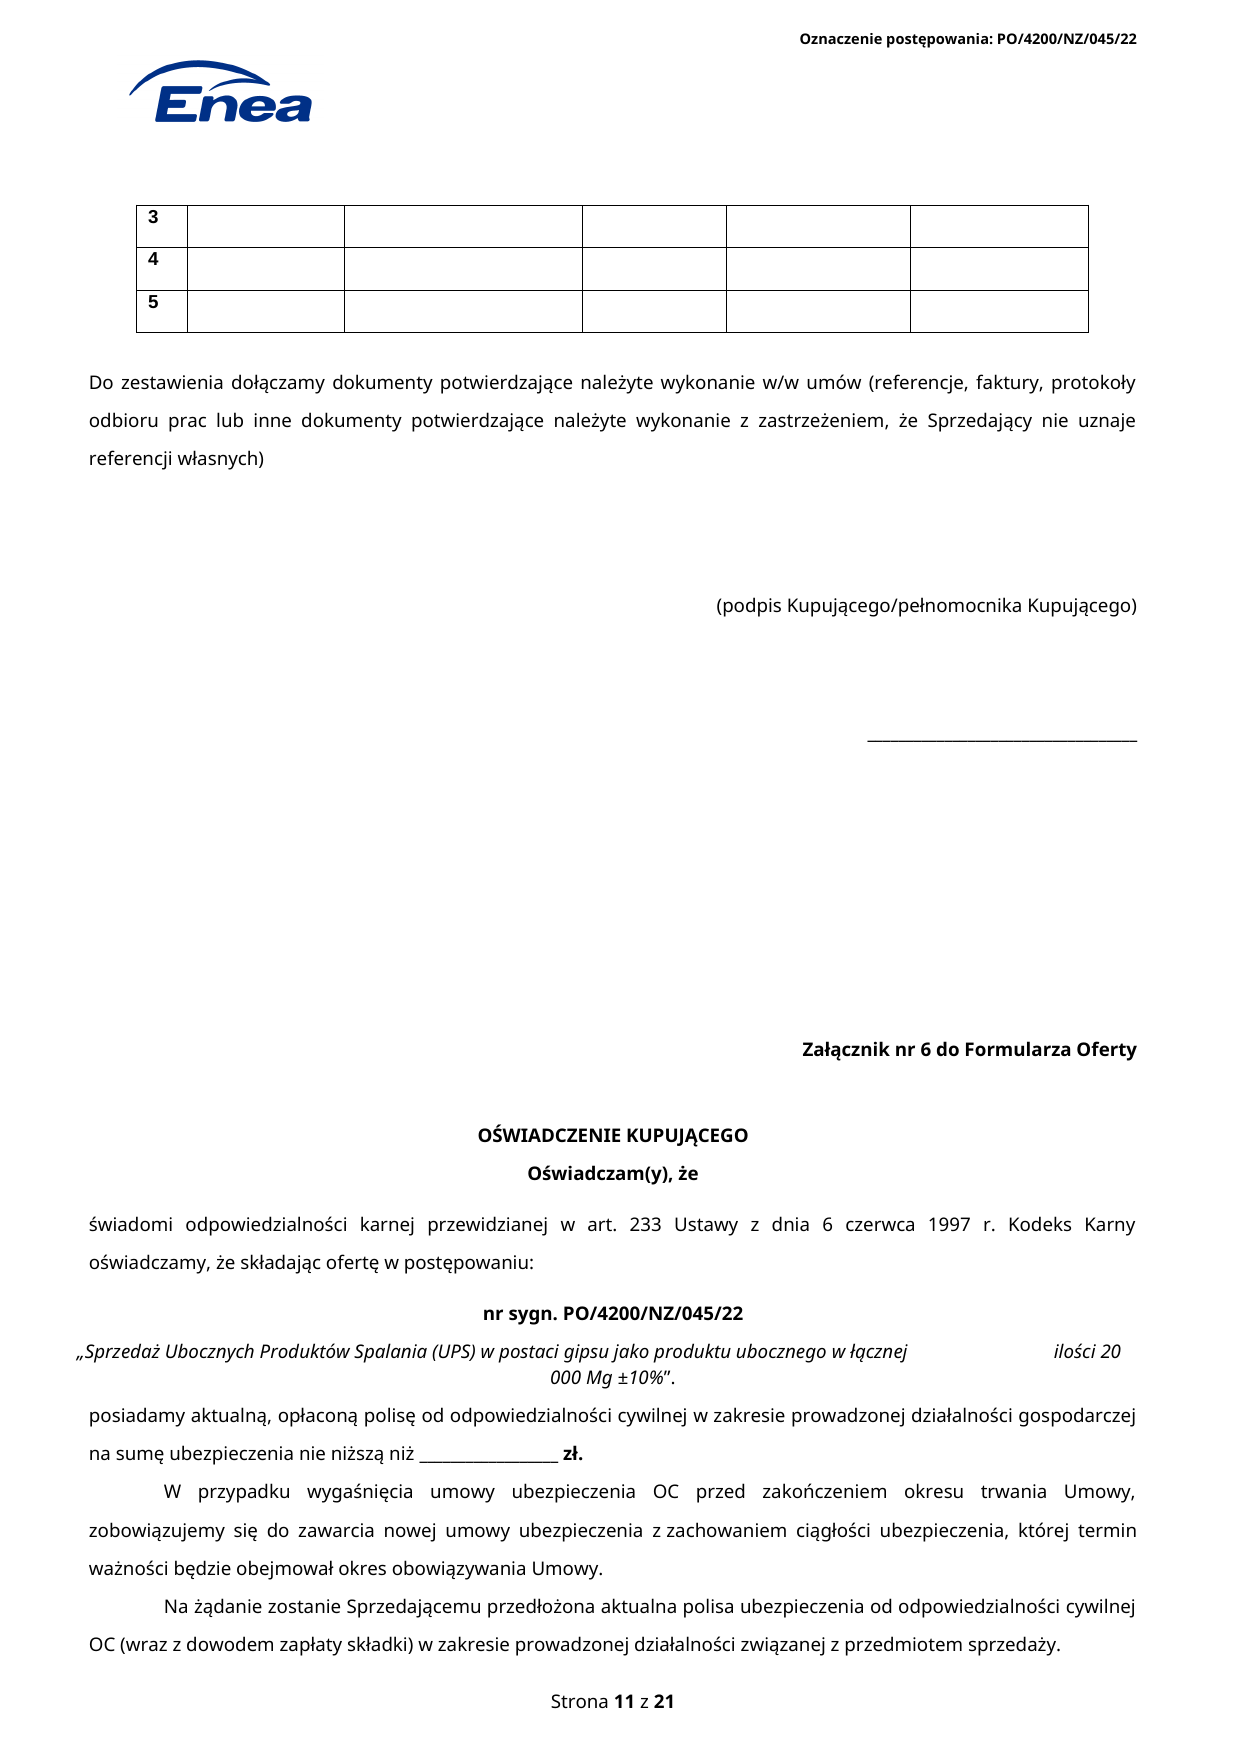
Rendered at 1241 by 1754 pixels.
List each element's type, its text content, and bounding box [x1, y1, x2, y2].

table_cell [345, 248, 582, 289]
text „Sprzedaż Ubocznych Produktów Spalania (UPS) w postaci gipsu jako produktu ubocznego w łącznej ilości 20 000 Mg ±10%”. [70, 1339, 1129, 1390]
table_cell [583, 291, 726, 332]
table_cell [911, 206, 1088, 247]
table_cell [727, 291, 910, 332]
text (podpis Kupującego/pełnomocnika Kupującego) [89, 592, 1137, 617]
text ___________________________________ [89, 719, 1137, 745]
table_cell [188, 206, 344, 247]
picture [117, 50, 324, 124]
text Oświadczam(y), że [89, 1160, 1137, 1186]
table_cell 4 [137, 248, 187, 289]
text OŚWIADCZENIE KUPUJĄCEGO [89, 1122, 1137, 1148]
table_cell [188, 291, 344, 332]
table_cell 5 [137, 291, 187, 332]
text świadomi odpowiedzialności karnej przewidzianej w art. 233 Ustawy z dnia 6 czerwca 1997 r. Kodeks Karny oświadczamy, że składając ofertę w postępowaniu: [89, 1211, 1137, 1275]
table_cell [345, 206, 582, 247]
table_cell [911, 248, 1088, 289]
table_cell 3 [137, 206, 187, 247]
text Załącznik nr 6 do Formularza Oferty [89, 1036, 1137, 1062]
table_cell [727, 206, 910, 247]
text nr sygn. PO/4200/NZ/045/22 [89, 1300, 674, 1326]
table_cell [911, 291, 1088, 332]
table_cell [583, 206, 726, 247]
text Do zestawienia dołączamy dokumenty potwierdzające należyte wykonanie w/w umów (referencje, faktury, protokoły odbioru prac lub inne dokumenty potwierdzające należyte wykonanie z zastrzeżeniem, że Sprzedający nie uznaje referencji własnych) [89, 369, 1137, 471]
table_cell [583, 248, 726, 289]
table_cell [727, 248, 910, 289]
table_cell [188, 248, 344, 289]
text Na żądanie zostanie Sprzedającemu przedłożona aktualna polisa ubezpieczenia od odpowiedzialności cywilnej OC (wraz z dowodem zapłaty składki) w zakresie prowadzonej działalności związanej z przedmiotem sprzedaży. [89, 1593, 1137, 1657]
text W przypadku wygaśnięcia umowy ubezpieczenia OC przed zakończeniem okresu trwania Umowy, zobowiązujemy się do zawarcia nowej umowy ubezpieczenia z zachowaniem ciągłości ubezpieczenia, której termin ważności będzie obejmował okres obowiązywania Umowy. [89, 1479, 1137, 1581]
text nr sygn. PO/4200/NZ/045/22 [714, 1300, 1137, 1326]
table_cell [345, 291, 582, 332]
text posiadamy aktualną, opłaconą polisę od odpowiedzialności cywilnej w zakresie prowadzonej działalności gospodarczej na sumę ubezpieczenia nie niższą niż __________________ zł. [89, 1402, 1137, 1466]
